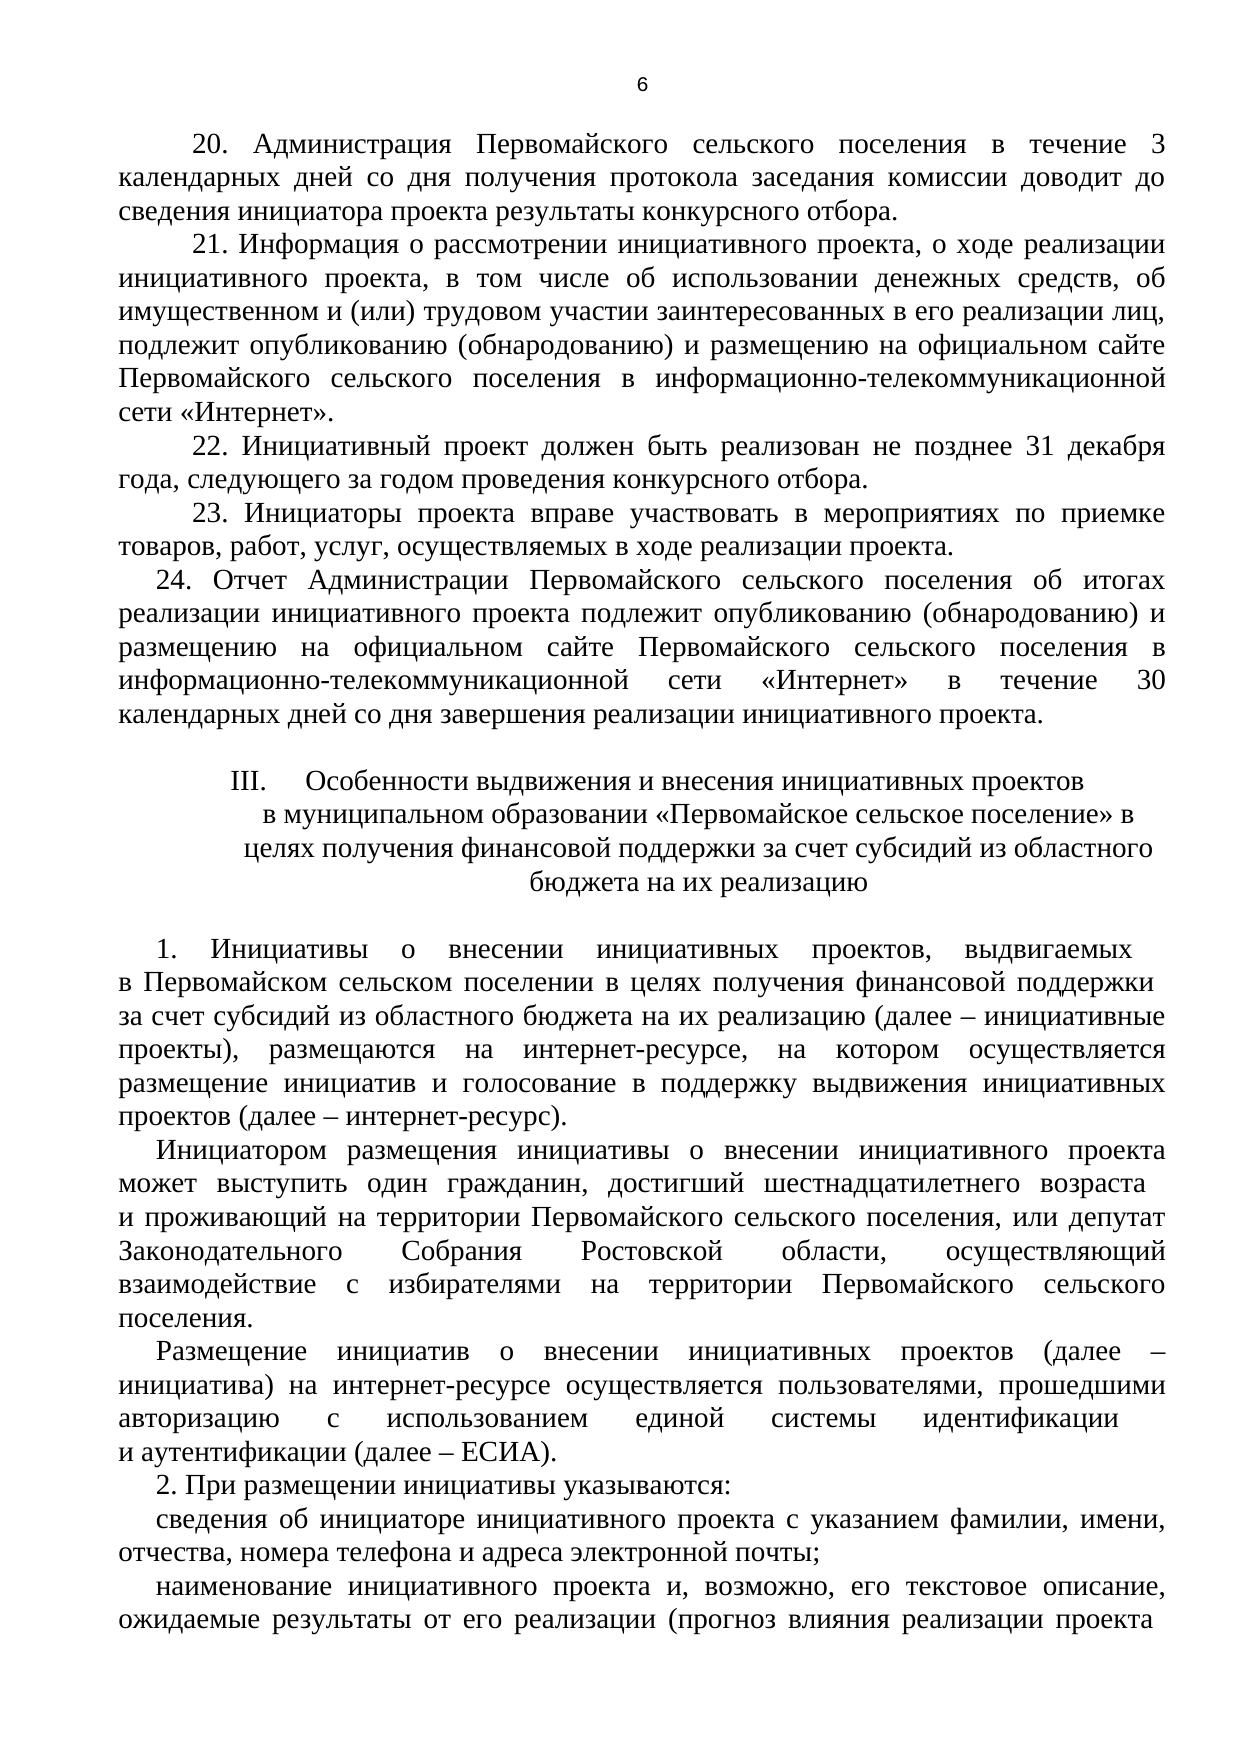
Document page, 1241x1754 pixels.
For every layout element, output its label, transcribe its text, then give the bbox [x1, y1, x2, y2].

text 1. Инициативы о внесении инициативных проектов, выдвигаемых в Первомайском сельском поселении в целях получения финансовой поддержки за счет субсидий из областного бюджета на их реализацию (далее – инициативные проекты), размещаются на интернет-ресурсе, на котором осуществляется размещение инициатив и голосование в поддержку выдвижения инициативных проектов (далее – интернет-ресурс). [118, 931, 1167, 1132]
text 24. Отчет Администрации Первомайского сельского поселения об итогах реализации инициативного проекта подлежит опубликованию (обнародованию) и размещению на официальном сайте Первомайского сельского поселения в информационно-телекоммуникационной сети «Интернет» в течение 30 календарных дней со дня завершения реализации инициативного проекта. [118, 562, 1167, 729]
text 23. Инициаторы проекта вправе участвовать в мероприятиях по приемке товаров, работ, услуг, осуществляемых в ходе реализации проекта. [118, 495, 1167, 562]
text 22. Инициативный проект должен быть реализован не позднее 31 декабря года, следующего за годом проведения конкурсного отбора. [118, 428, 1167, 495]
list Особенности выдвижения и внесения инициативных проектов в муниципальном образовании «Первомайское сельское поселение» в целях получения финансовой поддержки за счет субсидий из областного бюджета на их реализацию [156, 763, 1167, 897]
text 21. Информация о рассмотрении инициативного проекта, о ходе реализации инициативного проекта, в том числе об использовании денежных средств, об имущественном и (или) трудовом участии заинтересованных в его реализации лиц, подлежит опубликованию (обнародованию) и размещению на официальном сайте Первомайского сельского поселения в информационно-телекоммуникационной сети «Интернет». [118, 226, 1167, 428]
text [118, 1568, 1167, 1635]
text 20. Администрация Первомайского сельского поселения в течение 3 календарных дней со дня получения протокола заседания комиссии доводит до сведения инициатора проекта результаты конкурсного отбора. [118, 126, 1167, 226]
text 2. При размещении инициативы указываются: [118, 1467, 1167, 1501]
text Инициатором размещения инициативы о внесении инициативного проекта может выступить один гражданин, достигший шестнадцатилетнего возраста и проживающий на территории Первомайского сельского поселения, или депутат Законодательного Собрания Ростовской области, осуществляющий взаимодействие с избирателями на территории Первомайского сельского поселения. [118, 1132, 1167, 1333]
text Размещение инициатив о внесении инициативных проектов (далее – инициатива) на интернет-ресурсе осуществляется пользователями, прошедшими авторизацию с использованием единой системы идентификации и аутентификации (далее – ЕСИА). [118, 1333, 1167, 1467]
text сведения об инициаторе инициативного проекта с указанием фамилии, имени, отчества, номера телефона и адреса электронной почты; [118, 1501, 1167, 1568]
